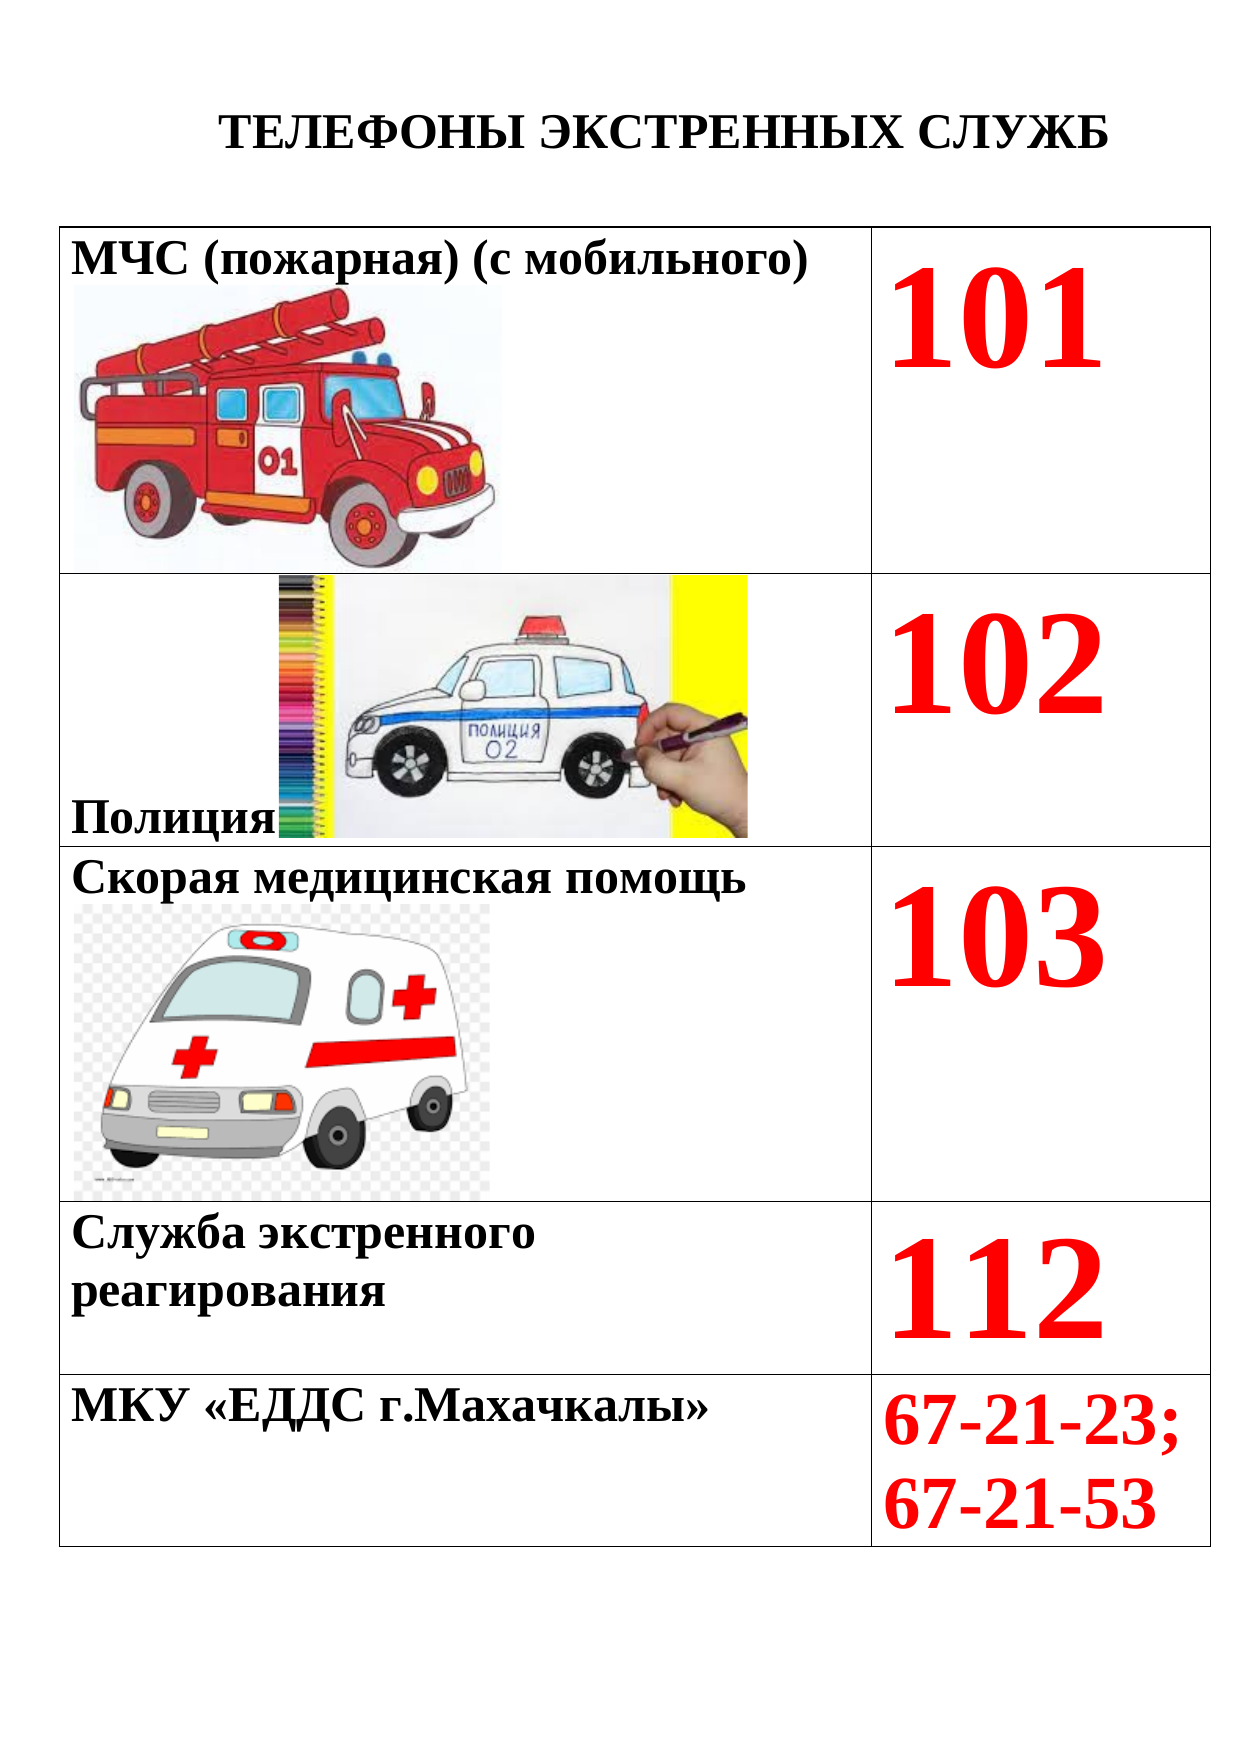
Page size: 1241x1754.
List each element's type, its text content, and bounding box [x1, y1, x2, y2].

table_cell 103 [872, 847, 1210, 1201]
table_cell 112 [872, 1202, 1210, 1373]
picture [73, 285, 503, 573]
table_cell Полиция [60, 574, 871, 846]
table_cell Служба экстренного реагирования [60, 1202, 871, 1373]
picture [73, 904, 490, 1201]
table_cell 102 [872, 574, 1210, 846]
table_cell 67-21-23; 67-21-53 [872, 1375, 1210, 1546]
table_cell Скорая медицинская помощь [60, 847, 871, 1201]
text ТЕЛЕФОНЫ ЭКСТРЕННЫХ СЛУЖБ [105, 102, 1223, 159]
table_header МЧС (пожарная) (с мобильного) [60, 228, 871, 572]
table_cell МКУ «ЕДДС г.Махачкалы» [60, 1375, 871, 1546]
table_header 101 [872, 228, 1210, 572]
